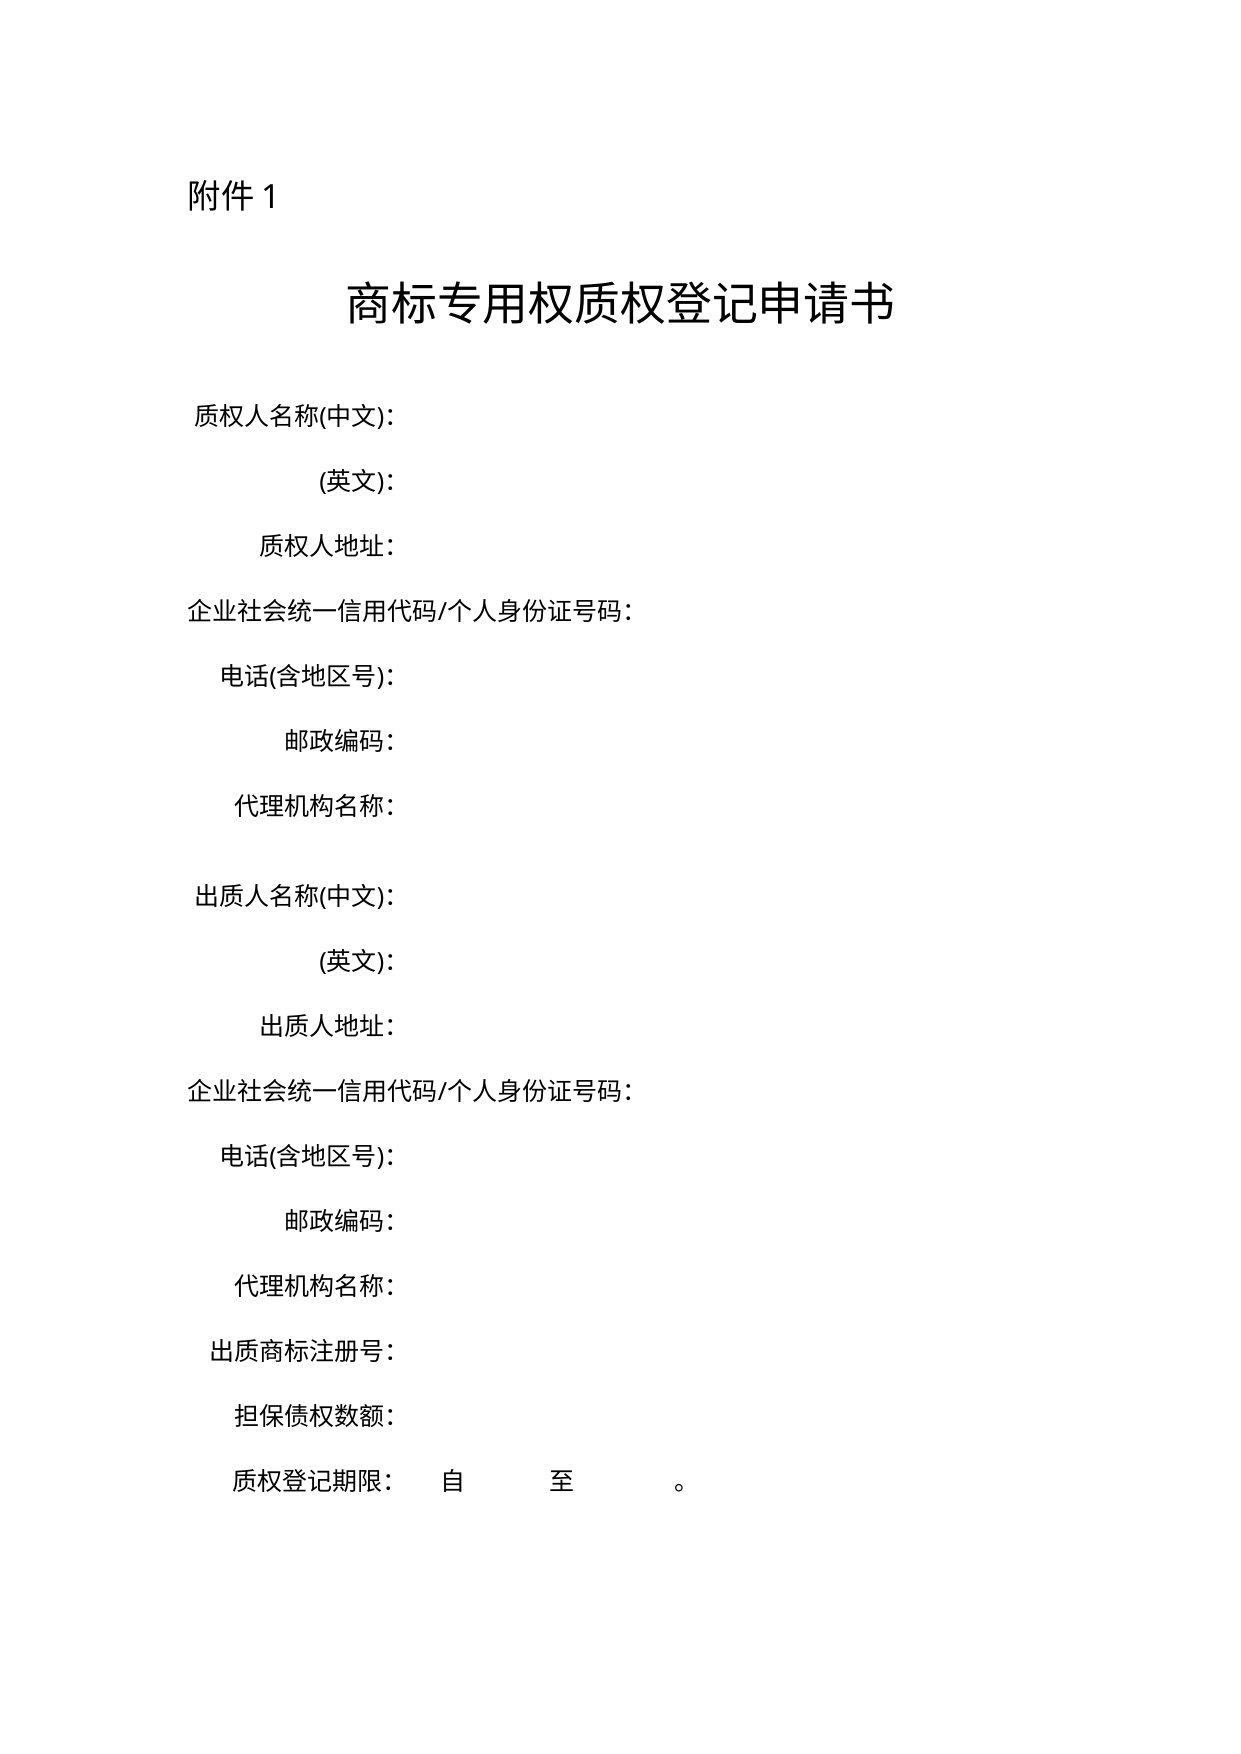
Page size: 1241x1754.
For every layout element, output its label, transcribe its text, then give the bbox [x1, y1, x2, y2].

text 出质人名称(中文)： [187, 862, 1053, 927]
text 电话(含地区号)： [187, 642, 1053, 707]
text 电话(含地区号)： [187, 1122, 1053, 1187]
text 担保债权数额： [187, 1382, 1053, 1447]
text 质权登记期限： 自 至 。 [187, 1447, 1053, 1512]
text 附件1 [187, 162, 1053, 227]
text 出质商标注册号： [187, 1317, 1053, 1382]
text 质权人地址： [187, 512, 1053, 577]
text 邮政编码： [187, 1187, 1053, 1252]
text 代理机构名称： [187, 1252, 1053, 1317]
text 企业社会统一信用代码/个人身份证号码： [187, 577, 1053, 642]
text 质权人名称(中文)： [187, 382, 1053, 447]
text (英文)： [187, 447, 1053, 512]
text 出质人地址： [187, 992, 1053, 1057]
text 邮政编码： [187, 707, 1053, 772]
text (英文)： [187, 927, 1053, 992]
text 商标专用权质权登记申请书 [187, 252, 1053, 349]
text 企业社会统一信用代码/个人身份证号码： [187, 1057, 1053, 1122]
text 代理机构名称： [187, 772, 1053, 837]
